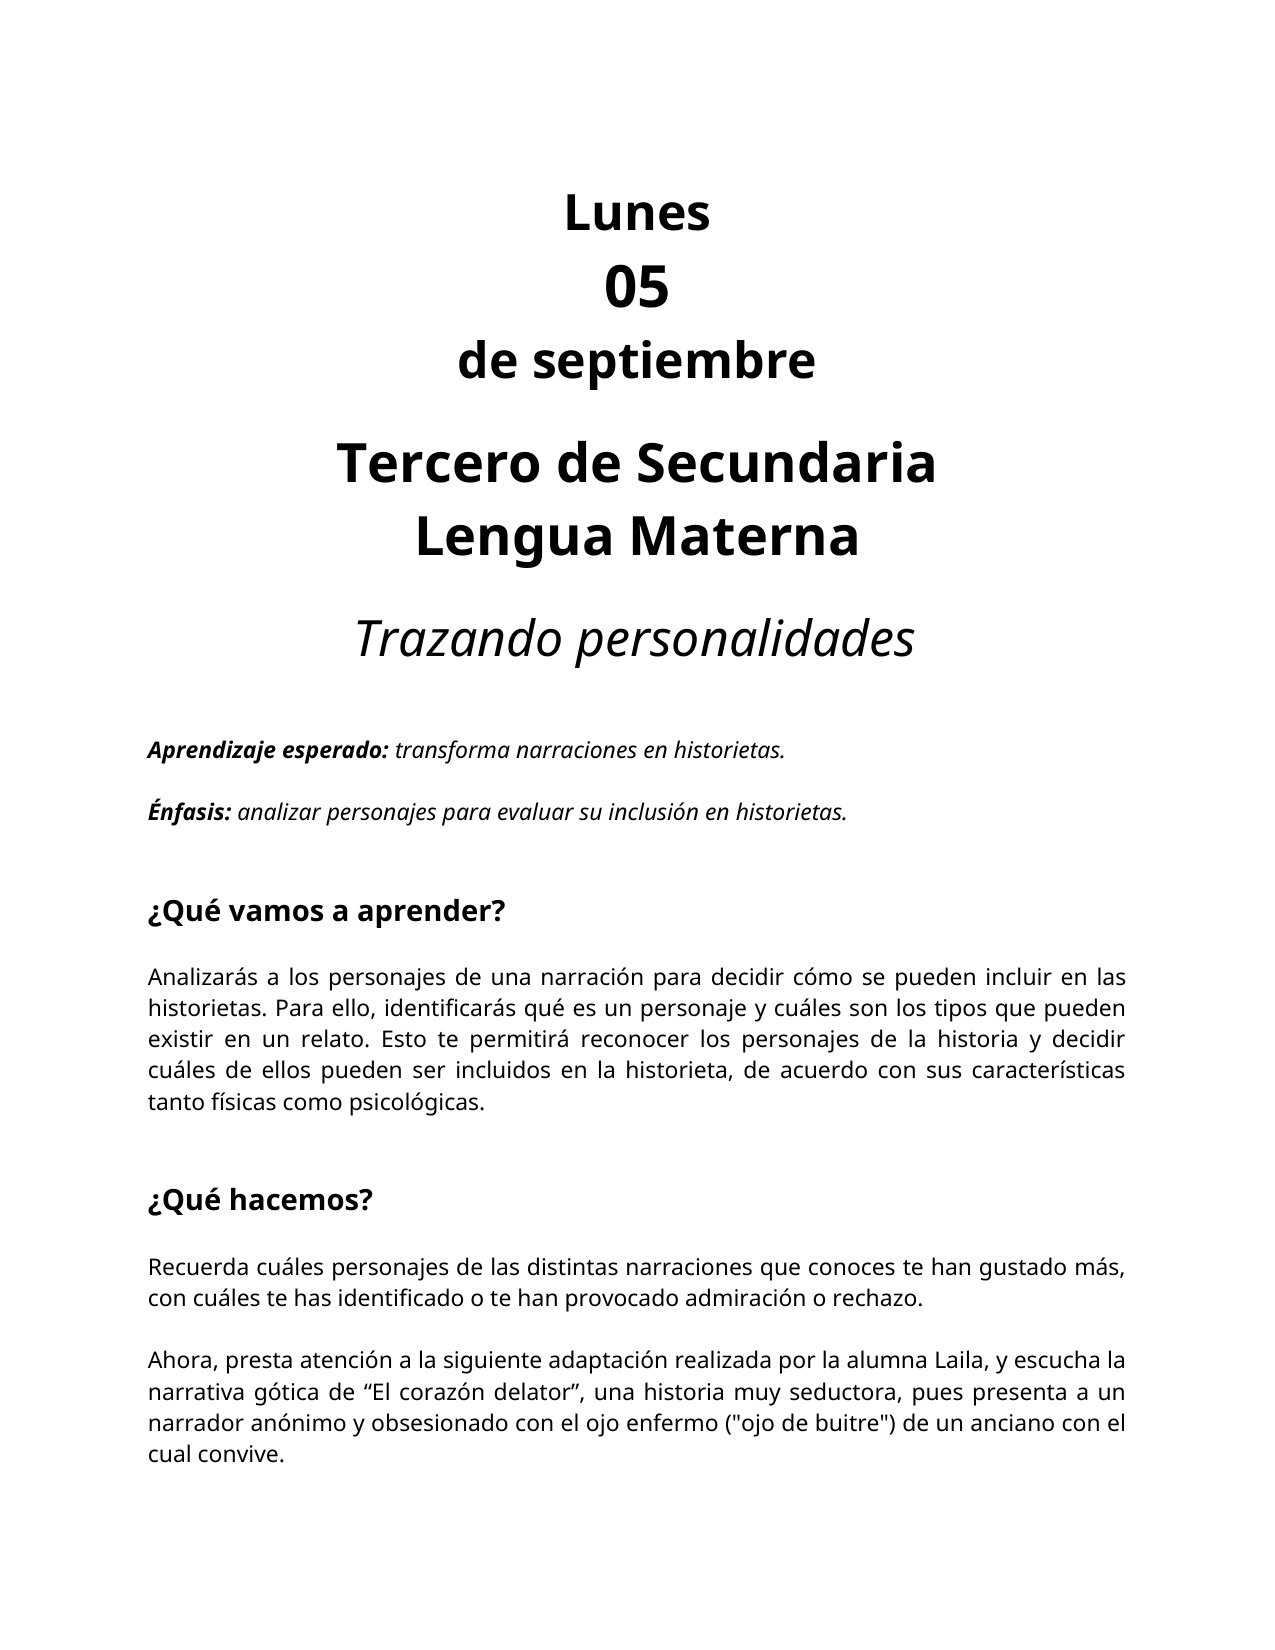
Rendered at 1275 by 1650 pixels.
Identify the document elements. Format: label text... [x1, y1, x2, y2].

text 05 [148, 245, 1127, 325]
text Tercero de Secundaria [148, 424, 1127, 498]
text ¿Qué vamos a aprender? [148, 890, 1127, 929]
text Lengua Materna [148, 498, 1127, 572]
text Recuerda cuáles personajes de las distintas narraciones que conoces te han gustado más, con cuáles te has identificado o te han provocado admiración o rechazo. [148, 1250, 1127, 1313]
text Ahora, presta atención a la siguiente adaptación realizada por la alumna Laila, y escucha la narrativa gótica de “El corazón delator”, una historia muy seductora, pues presenta a un narrador anónimo y obsesionado con el ojo enfermo ("ojo de buitre") de un anciano con el cual convive. [148, 1344, 1127, 1469]
text Énfasis: analizar personajes para evaluar su inclusión en historietas. [148, 796, 1127, 827]
text Trazando personalidades [148, 603, 1127, 671]
text Aprendizaje esperado: transforma narraciones en historietas. [148, 733, 1127, 765]
text Analizarás a los personajes de una narración para decidir cómo se pueden incluir en las historietas. Para ello, identificarás qué es un personaje y cuáles son los tipos que pueden existir en un relato. Esto te permitirá reconocer los personajes de la historia y decidir cuáles de ellos pueden ser incluidos en la historieta, de acuerdo con sus características tanto físicas como psicológicas. [148, 961, 1127, 1117]
text ¿Qué hacemos? [148, 1179, 1127, 1219]
text Lunes [148, 177, 1127, 245]
text de septiembre [148, 325, 1127, 393]
